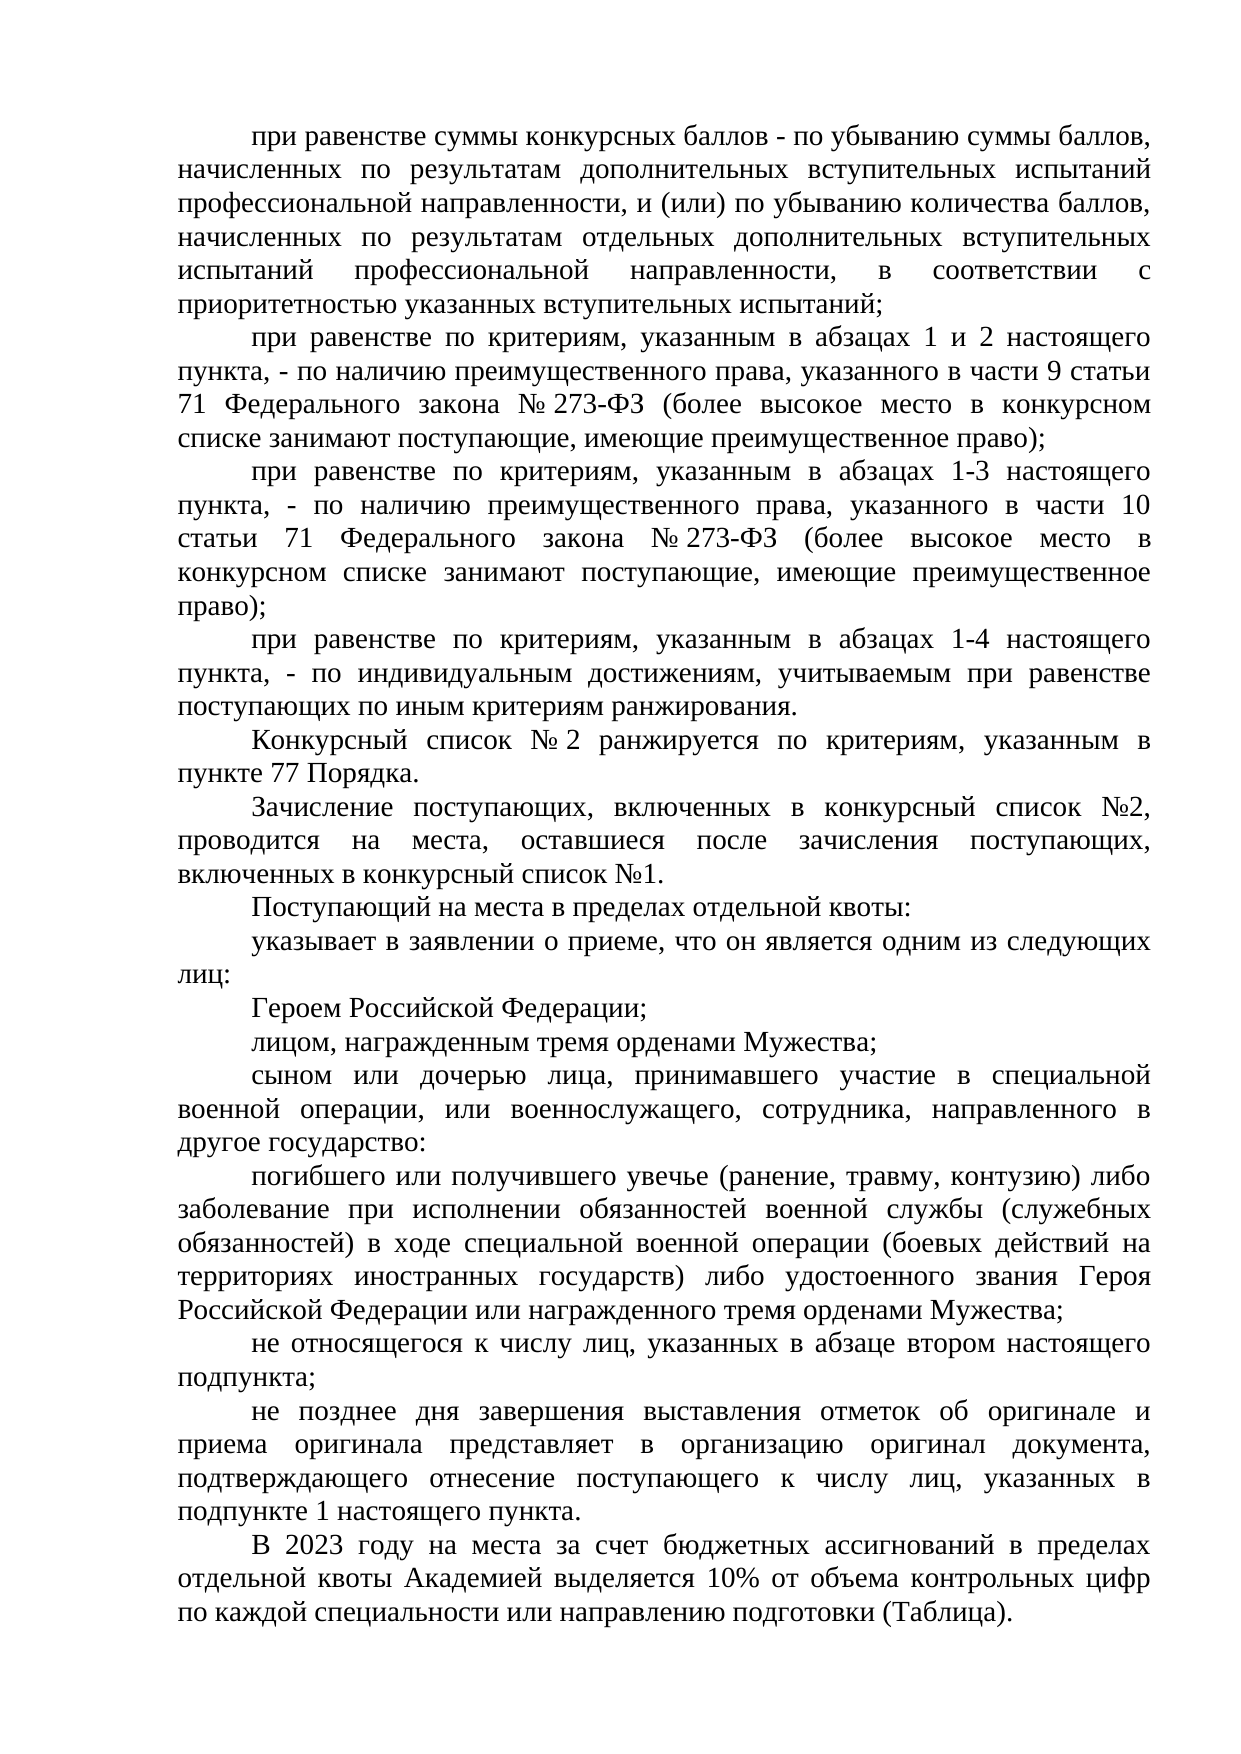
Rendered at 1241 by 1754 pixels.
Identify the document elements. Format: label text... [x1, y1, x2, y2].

text Зачисление поступающих, включенных в конкурсный список №2, проводится на места, оставшиеся после зачисления поступающих, включенных в конкурсный список №1. [177, 789, 1152, 889]
text при равенстве по критериям, указанным в абзацах 1-3 настоящего пункта, - по наличию преимущественного права, указанного в части 10 статьи 71 Федерального закона № 273-ФЗ (более высокое место в конкурсном списке занимают поступающие, имеющие преимущественное право); [177, 453, 1152, 621]
text лицом, награжденным тремя орденами Мужества; [177, 1024, 1152, 1057]
text Героем Российской Федерации; [177, 990, 1152, 1024]
text сыном или дочерью лица, принимавшего участие в специальной военной операции, или военнослужащего, сотрудника, направленного в другое государство: [177, 1057, 1152, 1158]
text указывает в заявлении о приеме, что он является одним из следующих лиц: [177, 923, 1152, 990]
text погибшего или получившего увечье (ранение, травму, контузию) либо заболевание при исполнении обязанностей военной службы (служебных обязанностей) в ходе специальной военной операции (боевых действий на территориях иностранных государств) либо удостоенного звания Героя Российской Федерации или награжденного тремя орденами Мужества; [177, 1158, 1152, 1326]
text при равенстве по критериям, указанным в абзацах 1 и 2 настоящего пункта, - по наличию преимущественного права, указанного в части 9 статьи 71 Федерального закона № 273-ФЗ (более высокое место в конкурсном списке занимают поступающие, имеющие преимущественное право); [177, 319, 1152, 453]
text Конкурсный список № 2 ранжируется по критериям, указанным в пункте 77 Порядка. [177, 722, 1152, 789]
text не относящегося к числу лиц, указанных в абзаце втором настоящего подпункта; [177, 1326, 1152, 1393]
text не позднее дня завершения выставления отметок об оригинале и приема оригинала представляет в организацию оригинал документа, подтверждающего отнесение поступающего к числу лиц, указанных в подпункте 1 настоящего пункта. [177, 1393, 1152, 1527]
text при равенстве суммы конкурсных баллов - по убыванию суммы баллов, начисленных по результатам дополнительных вступительных испытаний профессиональной направленности, и (или) по убыванию количества баллов, начисленных по результатам отдельных дополнительных вступительных испытаний профессиональной направленности, в соответствии с приоритетностью указанных вступительных испытаний; [177, 118, 1152, 319]
text при равенстве по критериям, указанным в абзацах 1-4 настоящего пункта, - по индивидуальным достижениям, учитываемым при равенстве поступающих по иным критериям ранжирования. [177, 621, 1152, 722]
text Поступающий на места в пределах отдельной квоты: [177, 889, 1152, 923]
text В 2023 году на места за счет бюджетных ассигнований в пределах отдельной квоты Академией выделяется 10% от объема контрольных цифр по каждой специальности или направлению подготовки (Таблица). [177, 1527, 1152, 1627]
